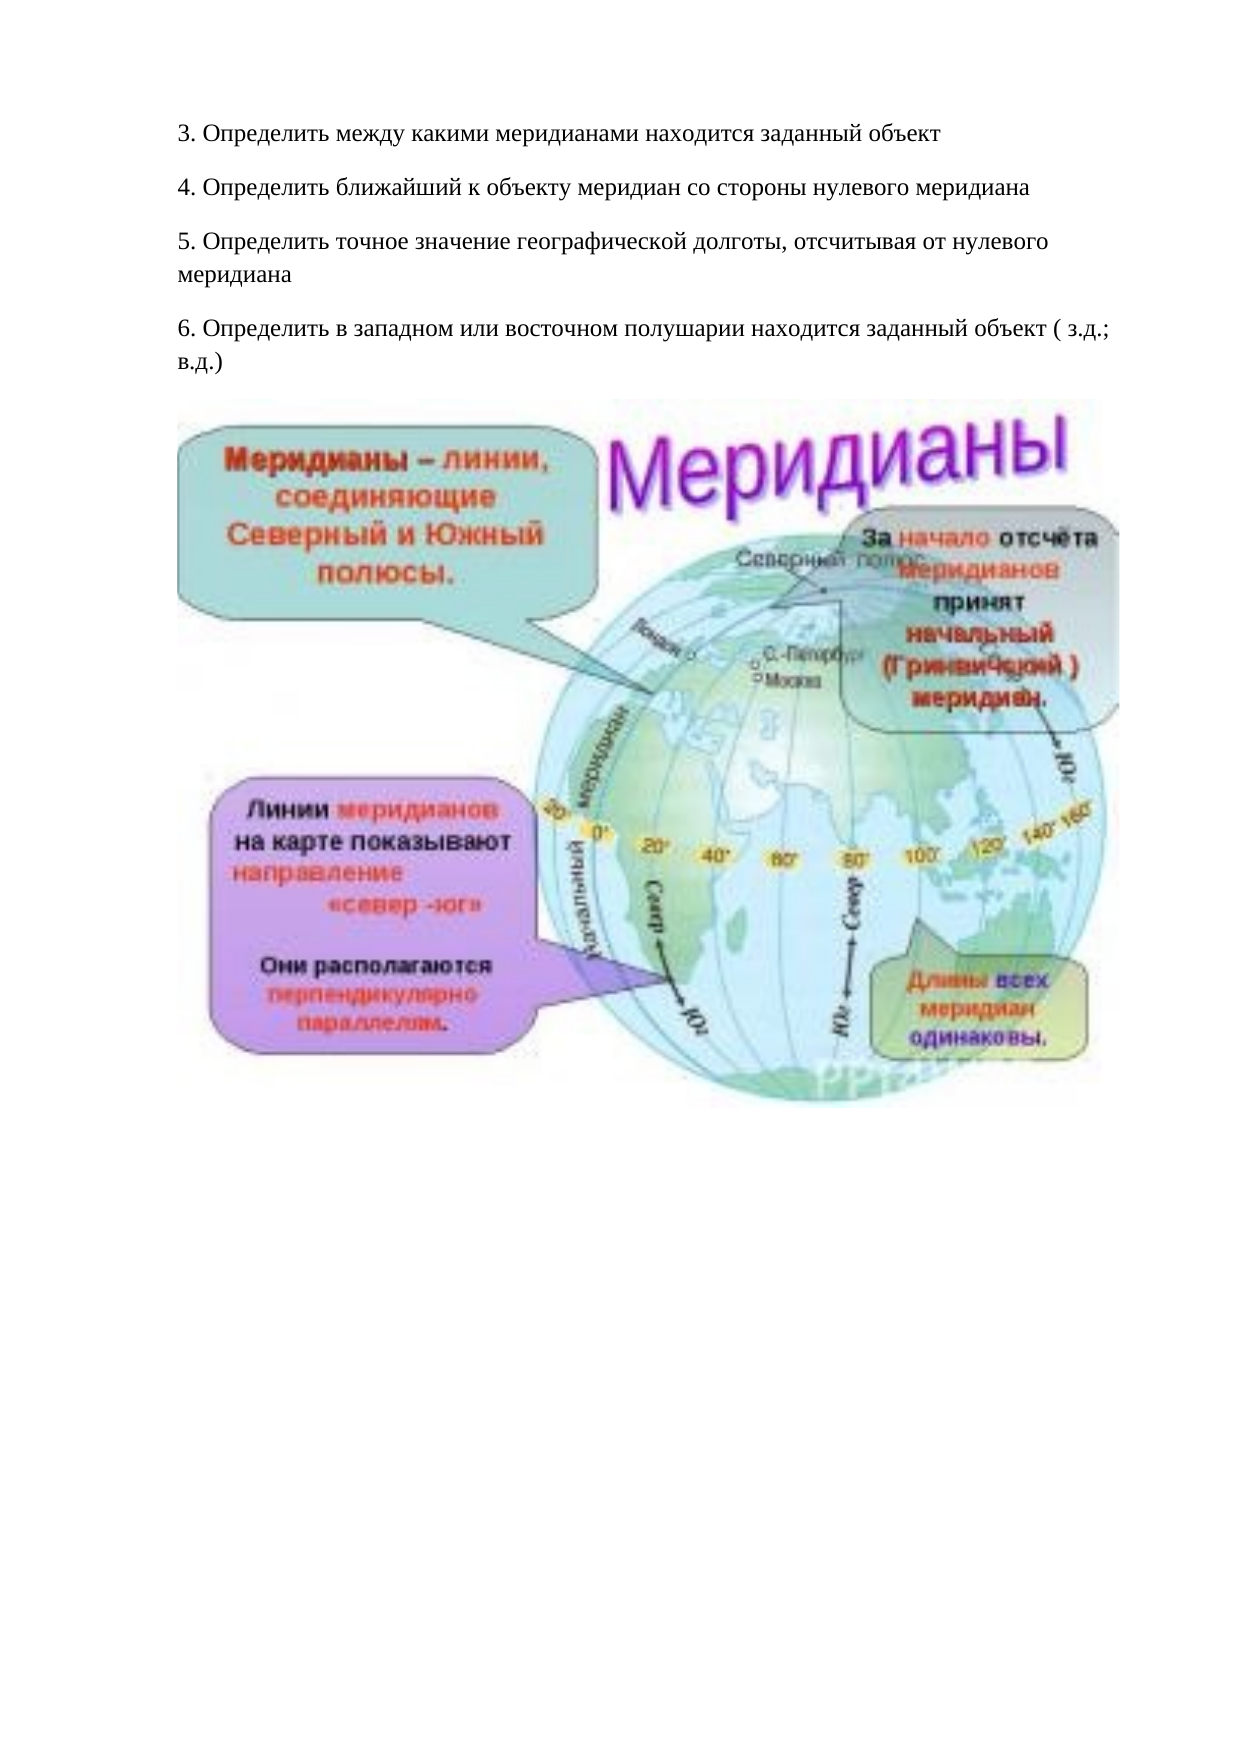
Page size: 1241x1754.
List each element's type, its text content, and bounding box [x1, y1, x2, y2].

text 4. Определить ближайший к объекту меридиан со стороны нулевого меридиана [177, 172, 1152, 201]
text 5. Определить точное значение географической долготы, отсчитывая от нулевого меридиана [177, 226, 1152, 288]
text 3. Определить между какими меридианами находится заданный объект [177, 118, 1152, 147]
picture [177, 399, 1120, 1108]
text 6. Определить в западном или восточном полушарии находится заданный объект ( з.д.; в.д.) [177, 313, 1152, 374]
